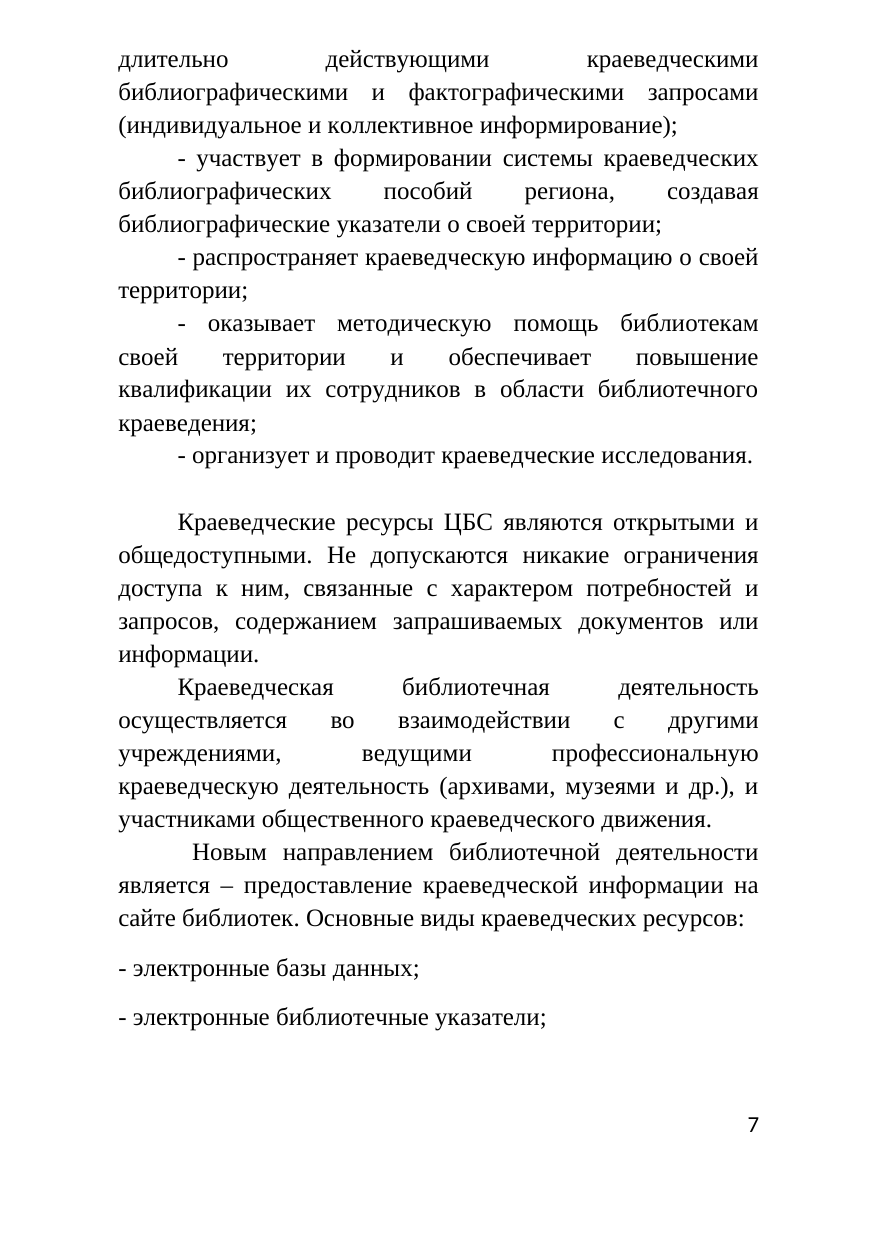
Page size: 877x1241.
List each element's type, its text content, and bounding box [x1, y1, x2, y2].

text - электронные библиотечные указатели; [118, 1002, 759, 1031]
text - участвует в формировании системы краеведческих библиографических пособий региона, создавая библиографические указатели о своей территории; [118, 143, 759, 238]
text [118, 44, 759, 139]
text Новым направлением библиотечной деятельности является – предоставление краеведческой информации на сайте библиотек. Основные виды краеведческих ресурсов: [118, 837, 759, 932]
text Краеведческая библиотечная деятельность осуществляется во взаимодействии с другими учреждениями, ведущими профессиональную краеведческую деятельность (архивами, музеями и др.), и участниками общественного краеведческого движения. [118, 672, 759, 833]
text Краеведческие ресурсы ЦБС являются открытыми и общедоступными. Не допускаются никакие ограничения доступа к ним, связанные с характером потребностей и запросов, содержанием запрашиваемых документов или информации. [118, 507, 759, 667]
text - организует и проводит краеведческие исследования. [118, 441, 759, 469]
text - оказывает методическую помощь библиотекам своей территории и обеспечивает повышение квалификации их сотрудников в области библиотечного краеведения; [118, 308, 759, 436]
text - распространяет краеведческую информацию о своей территории; [118, 242, 759, 304]
text - электронные базы данных; [118, 953, 759, 981]
